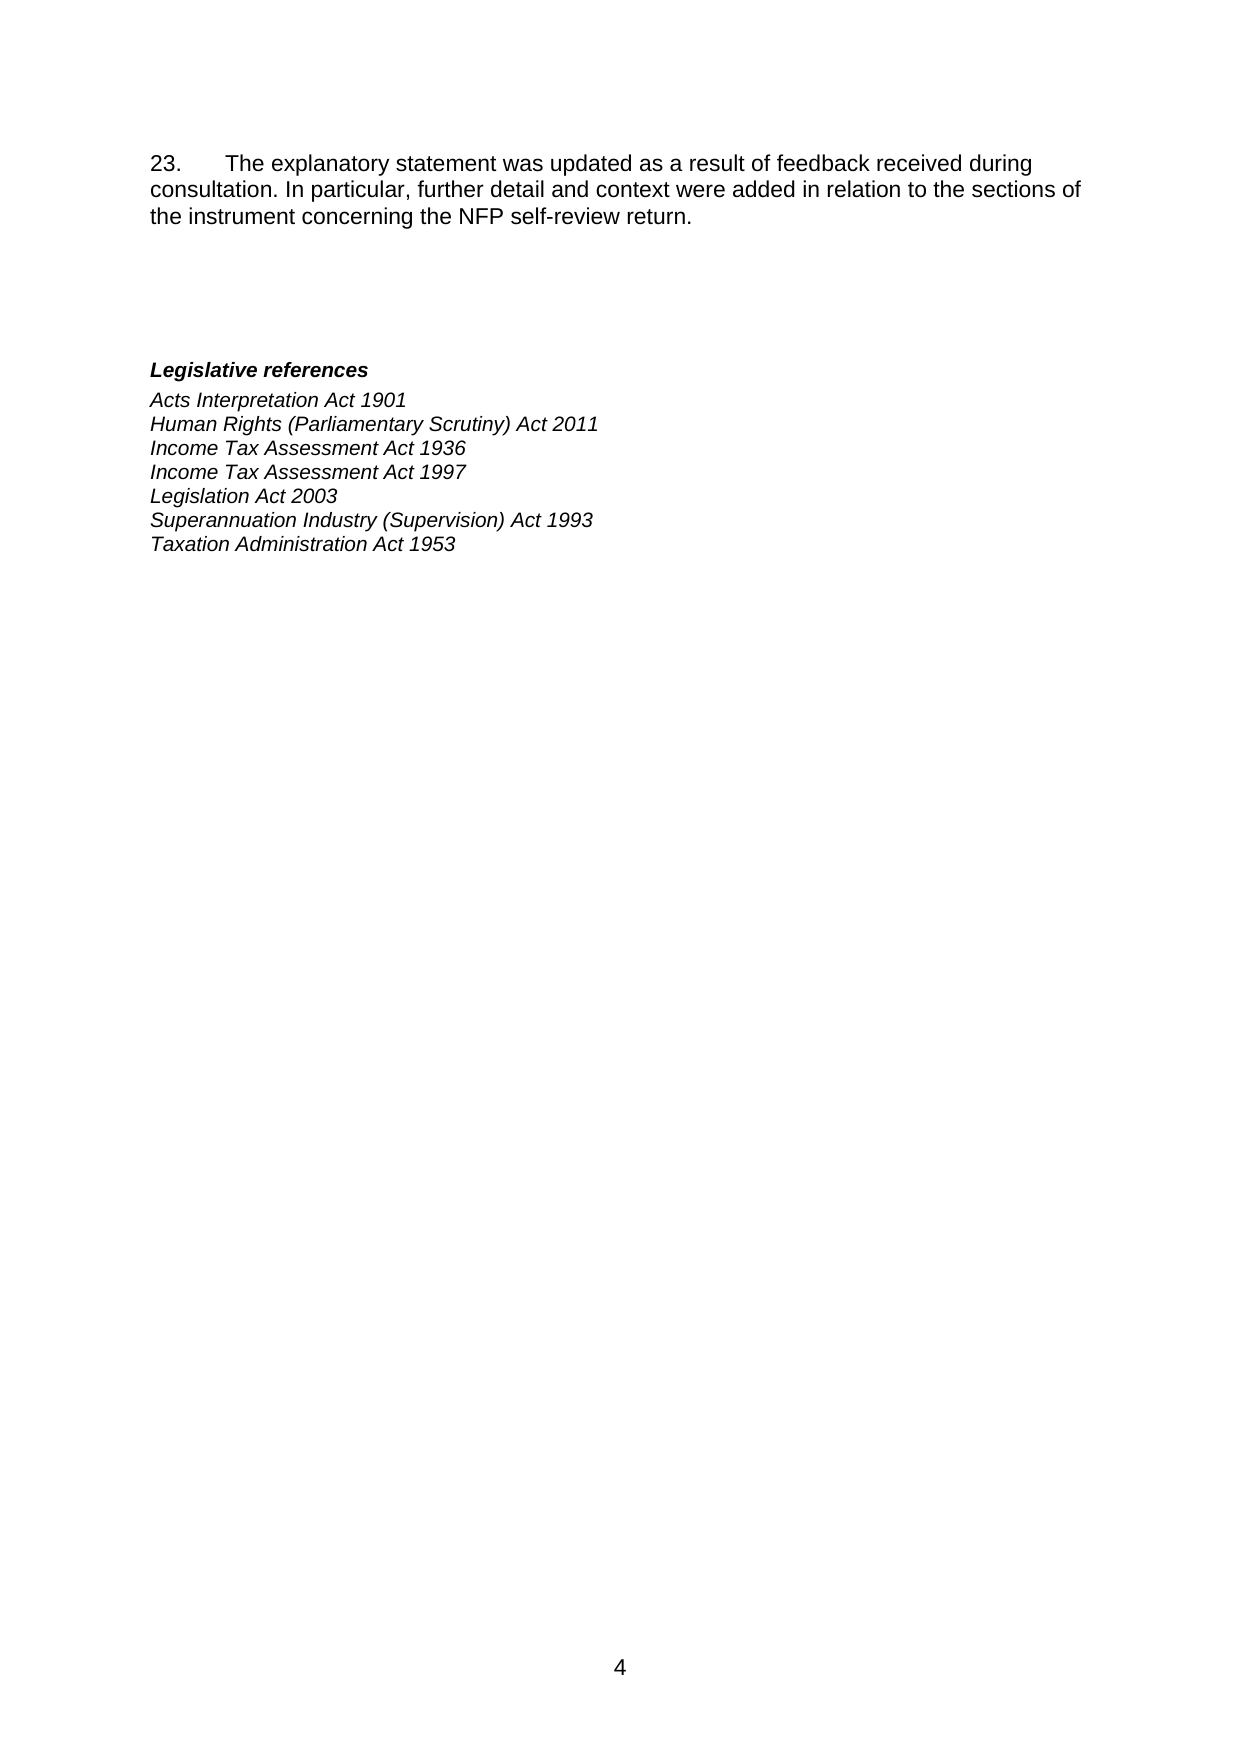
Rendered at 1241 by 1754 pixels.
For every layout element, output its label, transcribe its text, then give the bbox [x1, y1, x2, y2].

text Income Tax Assessment Act 1936 [150, 436, 1090, 460]
text Superannuation Industry (Supervision) Act 1993 [150, 508, 1090, 532]
text Legislation Act 2003 [150, 484, 1090, 508]
text Taxation Administration Act 1953 [150, 532, 1090, 556]
text Acts Interpretation Act 1901 [150, 388, 1090, 412]
list The explanatory statement was updated as a result of feedback received during consultation. In particular, further detail and context were added in relation to the sections of the instrument concerning the NFP self-review return. [150, 150, 1090, 229]
text Human Rights (Parliamentary Scrutiny) Act 2011 [150, 412, 1090, 436]
subtitle Legislative references [150, 358, 1090, 382]
text Income Tax Assessment Act 1997 [150, 460, 1090, 484]
